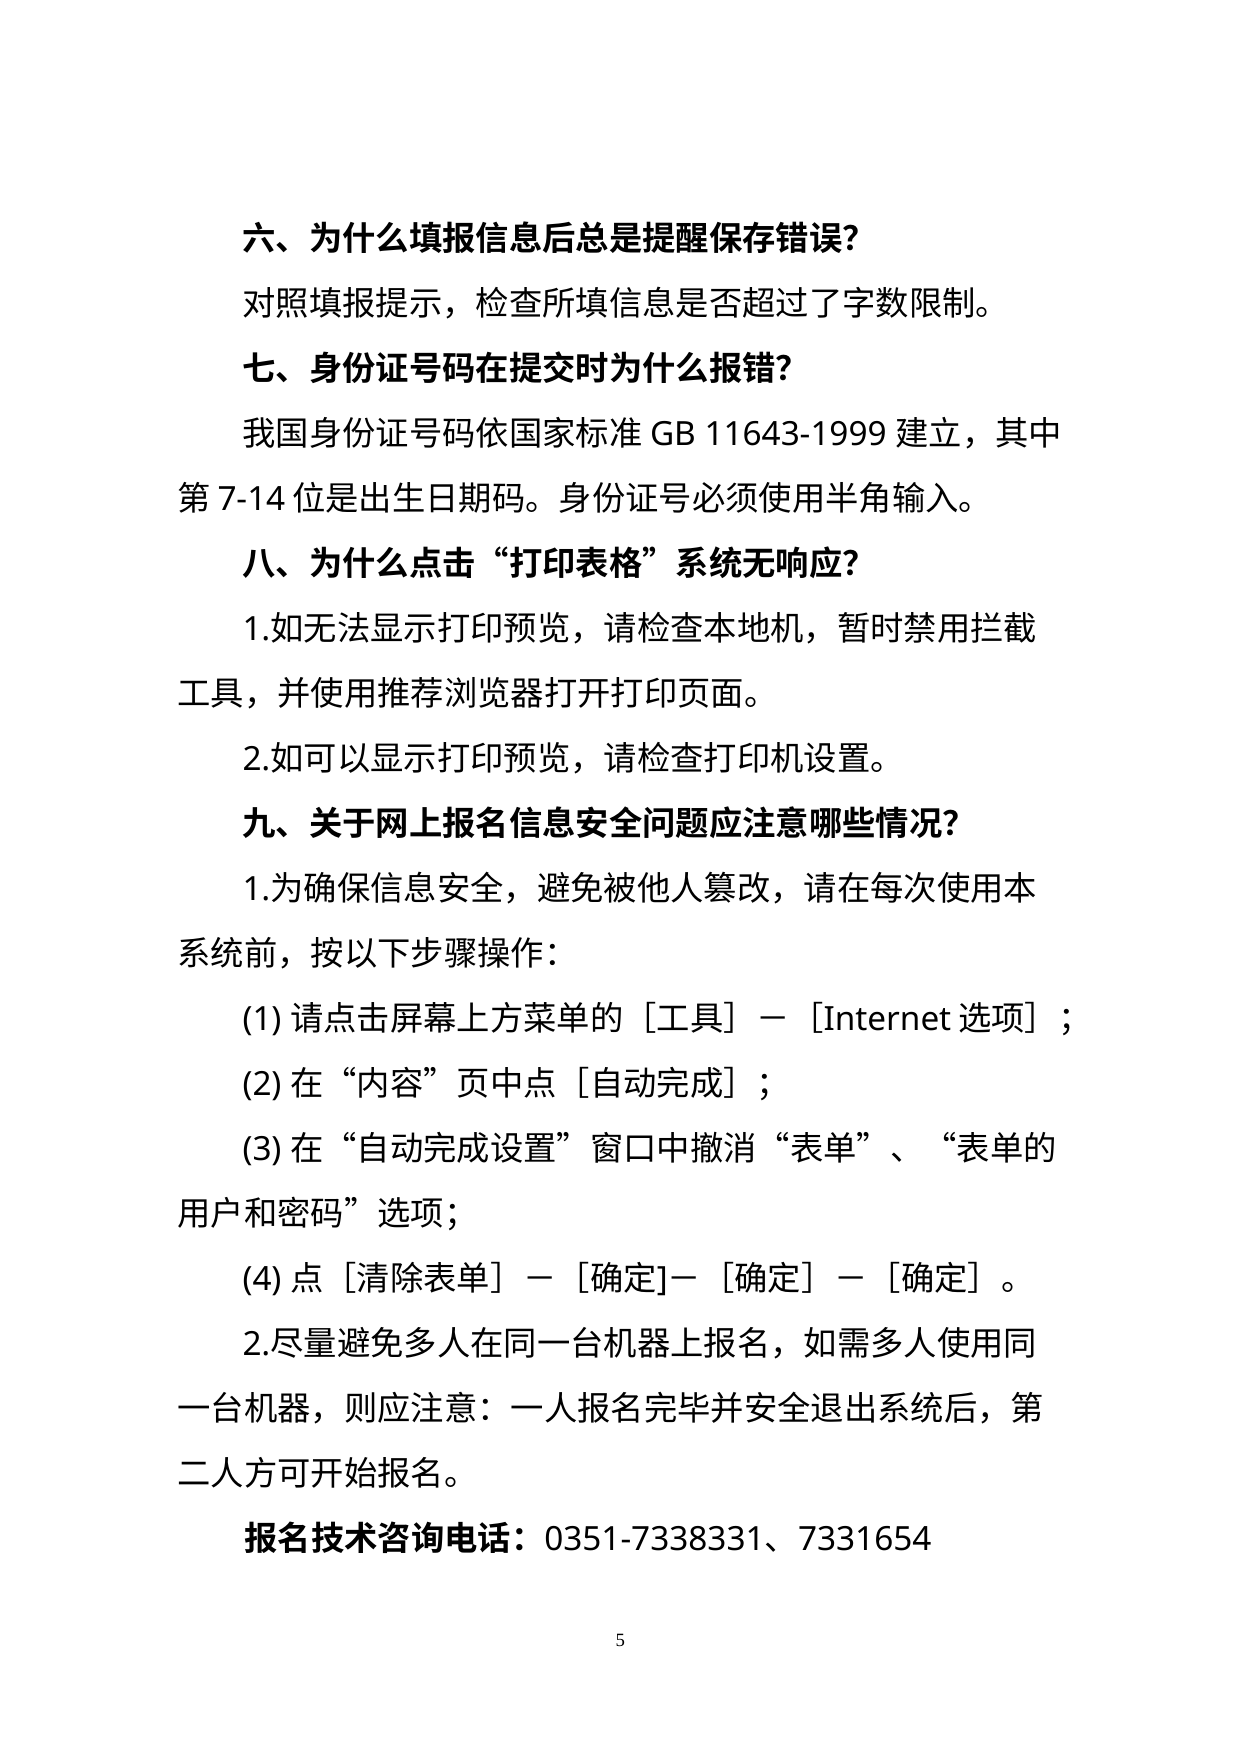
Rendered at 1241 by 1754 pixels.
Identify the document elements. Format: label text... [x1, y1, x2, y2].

text (4) 点［清除表单］－［确定]－［确定］－［确定］。 [177, 1243, 1063, 1308]
text 六、为什么填报信息后总是提醒保存错误？ [177, 203, 1063, 268]
text (1) 请点击屏幕上方菜单的［工具］－［Internet选项］； [177, 983, 1063, 1048]
text 2.尽量避免多人在同一台机器上报名，如需多人使用同一台机器，则应注意：一人报名完毕并安全退出系统后，第二人方可开始报名。 [177, 1308, 1063, 1503]
text 七、身份证号码在提交时为什么报错？ [177, 333, 1063, 398]
text 1.如无法显示打印预览，请检查本地机，暂时禁用拦截工具，并使用推荐浏览器打开打印页面。 [177, 593, 1063, 723]
text 对照填报提示，检查所填信息是否超过了字数限制。 [177, 268, 1063, 333]
text (2) 在“内容”页中点［自动完成］； [177, 1048, 1063, 1113]
text 1.为确保信息安全，避免被他人篡改，请在每次使用本系统前，按以下步骤操作： [177, 853, 1063, 983]
text (3) 在“自动完成设置”窗口中撤消“表单”、“表单的用户和密码”选项； [177, 1113, 1063, 1243]
text 2.如可以显示打印预览，请检查打印机设置。 [177, 723, 1063, 788]
text 报名技术咨询电话：0351-7338331、7331654 [177, 1503, 1063, 1568]
text 八、为什么点击“打印表格”系统无响应？ [177, 528, 1063, 593]
text 我国身份证号码依国家标准 GB 11643-1999 建立，其中第7-14位是出生日期码。身份证号必须使用半角输入。 [177, 398, 1063, 528]
text 九、关于网上报名信息安全问题应注意哪些情况？ [177, 788, 1063, 853]
